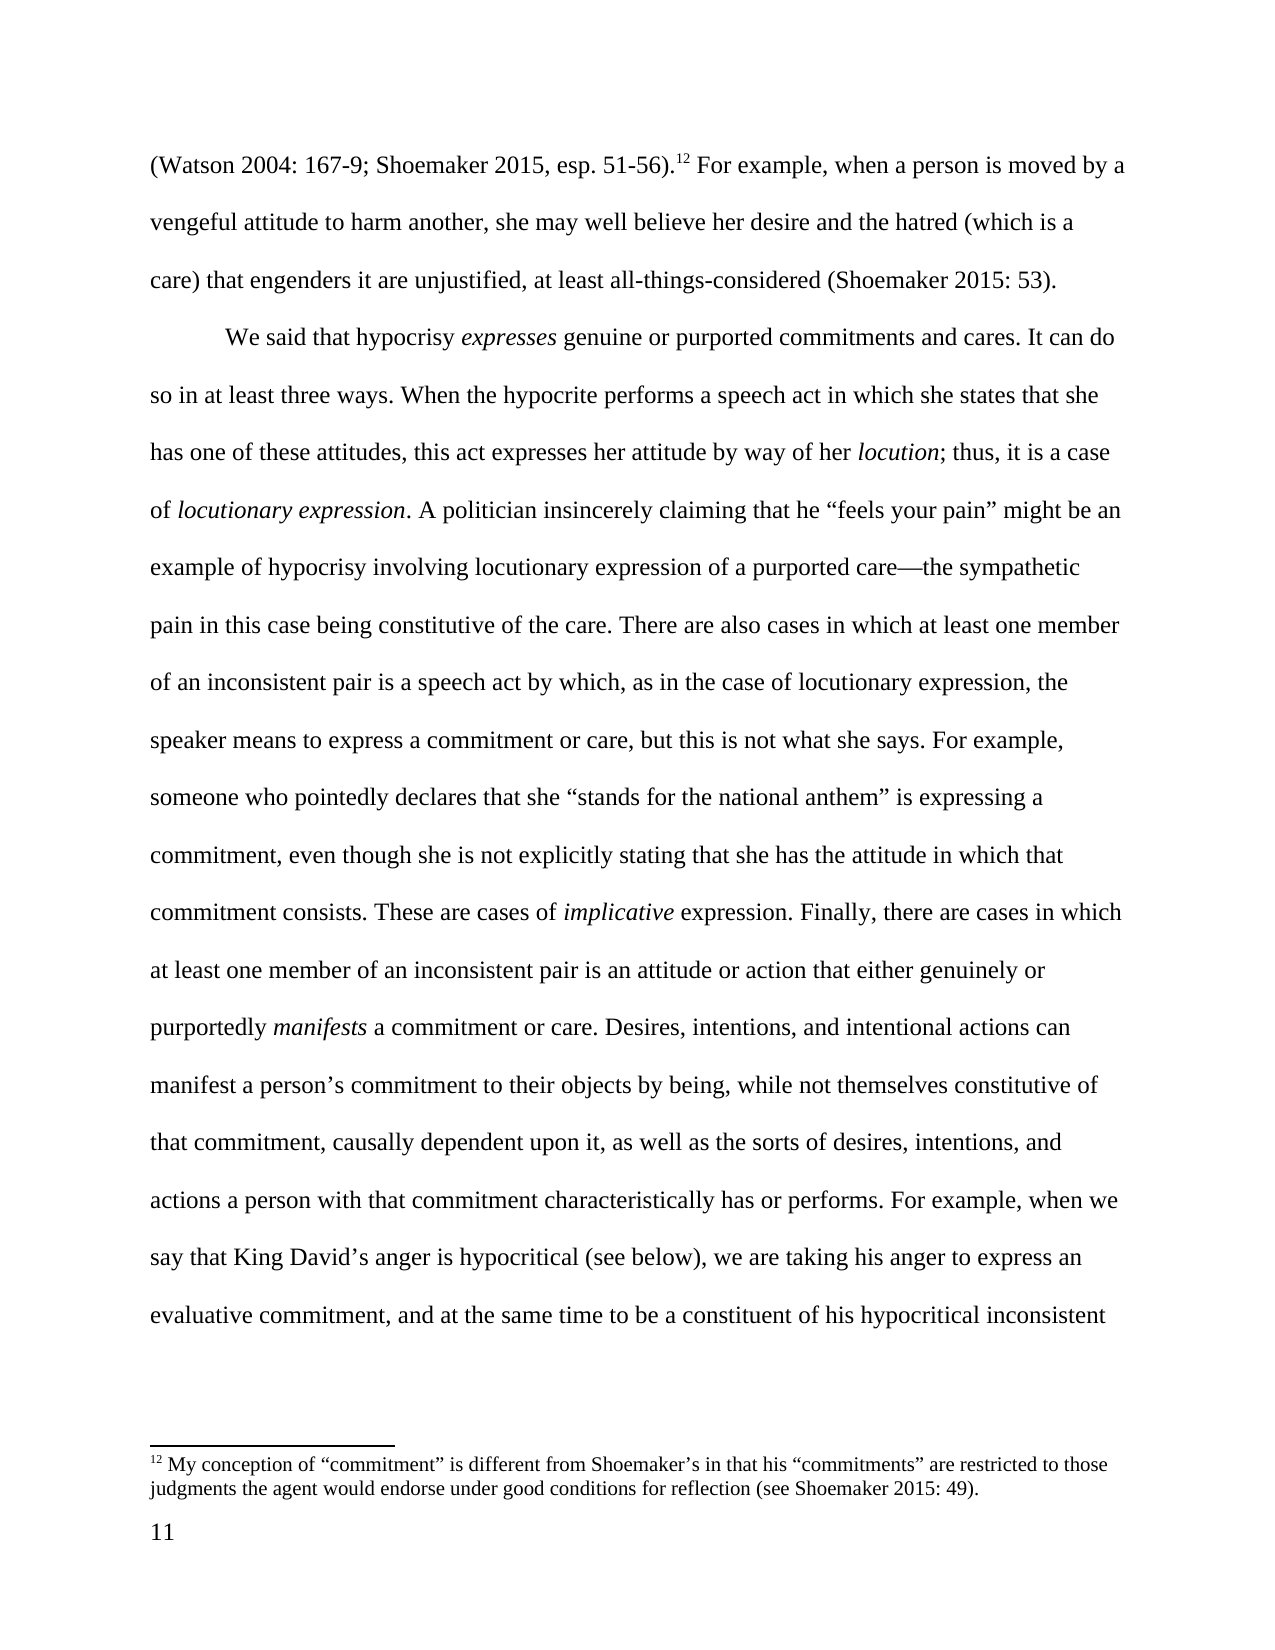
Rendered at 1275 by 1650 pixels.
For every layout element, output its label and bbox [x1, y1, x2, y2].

text [150, 322, 1125, 1329]
text [150, 150, 1125, 294]
